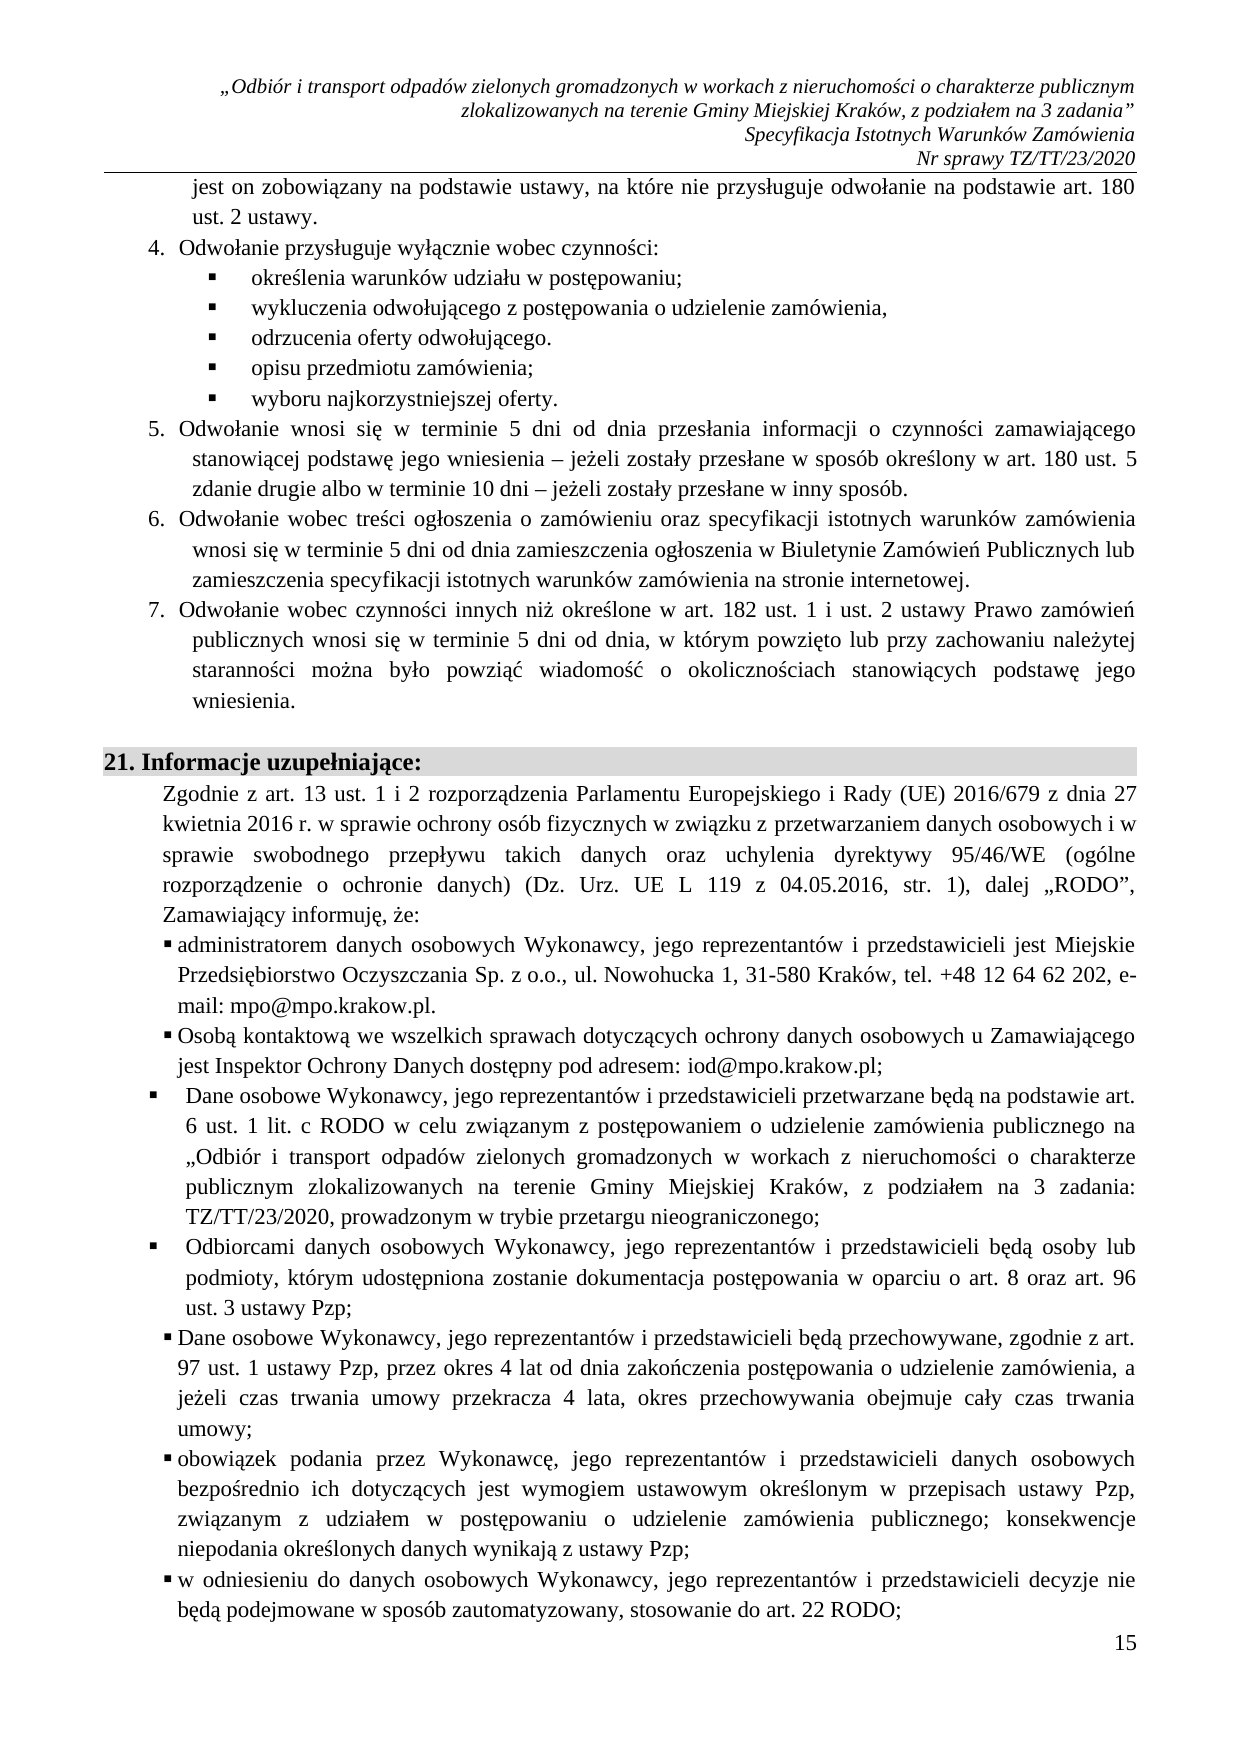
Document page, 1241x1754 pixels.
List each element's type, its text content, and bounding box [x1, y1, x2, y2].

list Odwołanie wobec treści ogłoszenia o zamówieniu oraz specyfikacji istotnych warunków zamówienia wnosi się w terminie 5 dni od dnia zamieszczenia ogłoszenia w Biuletynie Zamówień Publicznych lub zamieszczenia specyfikacji istotnych warunków zamówienia na stronie internetowej. [148, 506, 1137, 592]
list w odniesieniu do danych osobowych Wykonawcy, jego reprezentantów i przedstawicieli decyzje nie będą podejmowane w sposób zautomatyzowany, stosowanie do art. 22 RODO; [162, 1566, 1137, 1622]
list Odbiorcami danych osobowych Wykonawcy, jego reprezentantów i przedstawicieli będą osoby lub podmioty, którym udostępniona zostanie dokumentacja postępowania w oparciu o art. 8 oraz art. 96 ust. 3 ustawy Pzp; [148, 1233, 1137, 1320]
list określenia warunków udziału w postępowaniu; [207, 264, 1137, 290]
list wyboru najkorzystniejszej oferty. [207, 385, 1137, 411]
text Zgodnie z art. 13 ust. 1 i 2 rozporządzenia Parlamentu Europejskiego i Rady (UE) 2016/679 z dnia 27 kwietnia 2016 r. w sprawie ochrony osób fizycznych w związku z przetwarzaniem danych osobowych i w sprawie swobodnego przepływu takich danych oraz uchylenia dyrektywy 95/46/WE (ogólne rozporządzenie o ochronie danych) (Dz. Urz. UE L 119 z 04.05.2016, str. 1), dalej „RODO”, Zamawiający informuję, że: [162, 780, 1137, 927]
list Dane osobowe Wykonawcy, jego reprezentantów i przedstawicieli będą przechowywane, zgodnie z art. 97 ust. 1 ustawy Pzp, przez okres 4 lat od dnia zakończenia postępowania o udzielenie zamówienia, a jeżeli czas trwania umowy przekracza 4 lata, okres przechowywania obejmuje cały czas trwania umowy; [162, 1324, 1137, 1441]
list wykluczenia odwołującego z postępowania o udzielenie zamówienia, [207, 294, 1137, 320]
list administratorem danych osobowych Wykonawcy, jego reprezentantów i przedstawicieli jest Miejskie Przedsiębiorstwo Oczyszczania Sp. z o.o., ul. Nowohucka 1, 31-580 Kraków, tel. +48 12 64 62 202, e-mail: mpo@mpo.krakow.pl. [162, 931, 1137, 1018]
list Odwołanie wobec czynności innych niż określone w art. 182 ust. 1 i ust. 2 ustawy Prawo zamówień publicznych wnosi się w terminie 5 dni od dnia, w którym powzięto lub przy zachowaniu należytej staranności można było powziąć wiadomość o okolicznościach stanowiących podstawę jego wniesienia. [148, 596, 1137, 713]
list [148, 173, 1137, 230]
list Odwołanie przysługuje wyłącznie wobec czynności: [148, 234, 1137, 260]
list Osobą kontaktową we wszelkich sprawach dotyczących ochrony danych osobowych u Zamawiającego jest Inspektor Ochrony Danych dostępny pod adresem: iod@mpo.krakow.pl; [162, 1022, 1137, 1078]
list Dane osobowe Wykonawcy, jego reprezentantów i przedstawicieli przetwarzane będą na podstawie art. 6 ust. 1 lit. c RODO w celu związanym z postępowaniem o udzielenie zamówienia publicznego na „Odbiór i transport odpadów zielonych gromadzonych w workach z nieruchomości o charakterze publicznym zlokalizowanych na terenie Gminy Miejskiej Kraków, z podziałem na 3 zadania: TZ/TT/23/2020, prowadzonym w trybie przetargu nieograniczonego; [148, 1082, 1137, 1229]
list obowiązek podania przez Wykonawcę, jego reprezentantów i przedstawicieli danych osobowych bezpośrednio ich dotyczących jest wymogiem ustawowym określonym w przepisach ustawy Pzp, związanym z udziałem w postępowaniu o udzielenie zamówienia publicznego; konsekwencje niepodania określonych danych wynikają z ustawy Pzp; [162, 1445, 1137, 1562]
list opisu przedmiotu zamówienia; [207, 354, 1137, 381]
list Odwołanie wnosi się w terminie 5 dni od dnia przesłania informacji o czynności zamawiającego stanowiącej podstawę jego wniesienia – jeżeli zostały przesłane w sposób określony w art. 180 ust. 5 zdanie drugie albo w terminie 10 dni – jeżeli zostały przesłane w inny sposób. [148, 415, 1137, 502]
list Informacje uzupełniające: [103, 747, 1137, 776]
list odrzucenia oferty odwołującego. [207, 324, 1137, 351]
